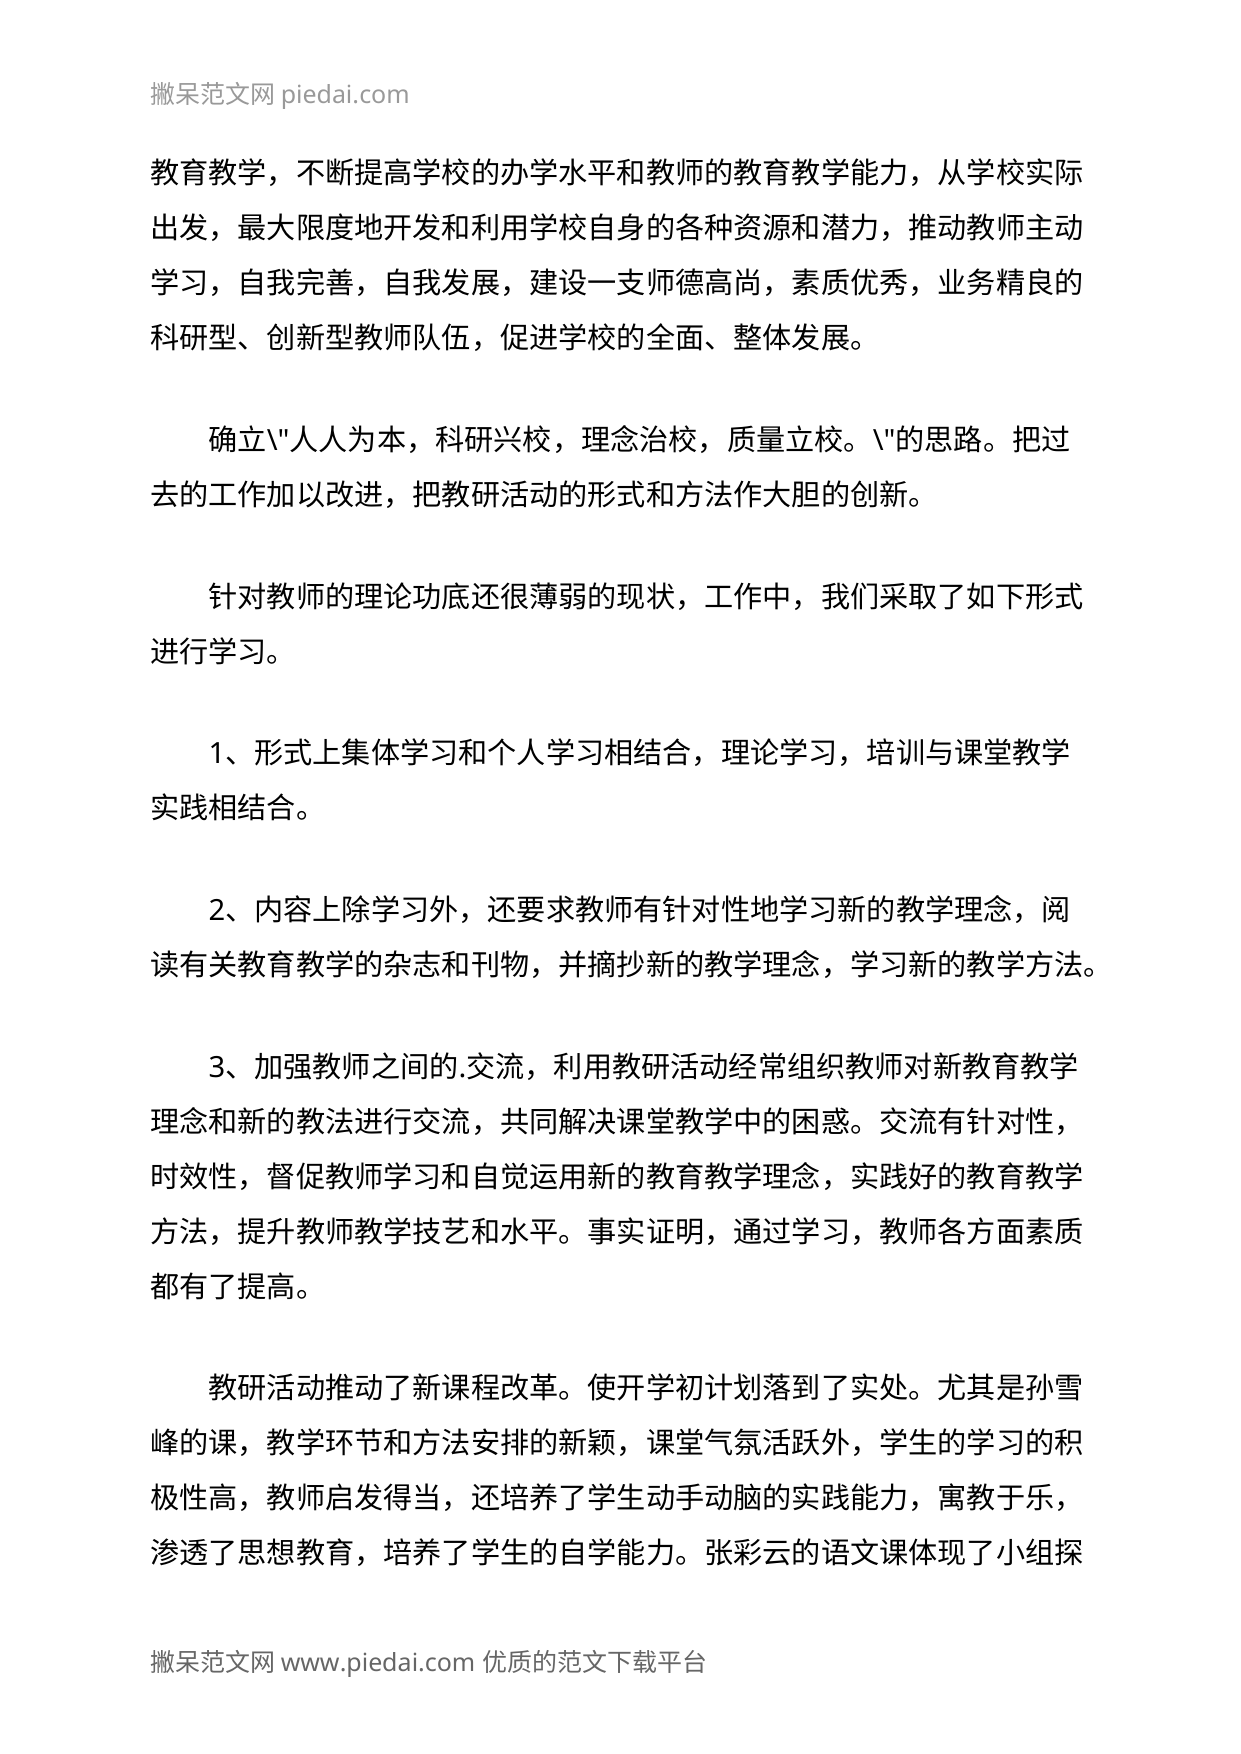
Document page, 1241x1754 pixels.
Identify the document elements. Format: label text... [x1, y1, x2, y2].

text 2、内容上除学习外，还要求教师有针对性地学习新的教学理念，阅读有关教育教学的杂志和刊物，并摘抄新的教学理念，学习新的教学方法。 [150, 887, 1090, 984]
text 确立\"人人为本，科研兴校，理念治校，质量立校。\"的思路。把过去的工作加以改进，把教研活动的形式和方法作大胆的创新。 [150, 416, 1090, 514]
text 针对教师的理论功底还很薄弱的现状，工作中，我们采取了如下形式进行学习。 [150, 573, 1090, 670]
text 3、加强教师之间的.交流，利用教研活动经常组织教师对新教育教学理念和新的教法进行交流，共同解决课堂教学中的困惑。交流有针对性，时效性，督促教师学习和自觉运用新的教育教学理念，实践好的教育教学方法，提升教师教学技艺和水平。事实证明，通过学习，教师各方面素质都有了提高。 [150, 1043, 1090, 1305]
text 1、形式上集体学习和个人学习相结合，理论学习，培训与课堂教学实践相结合。 [150, 730, 1090, 827]
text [150, 1365, 1090, 1572]
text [150, 150, 1090, 357]
